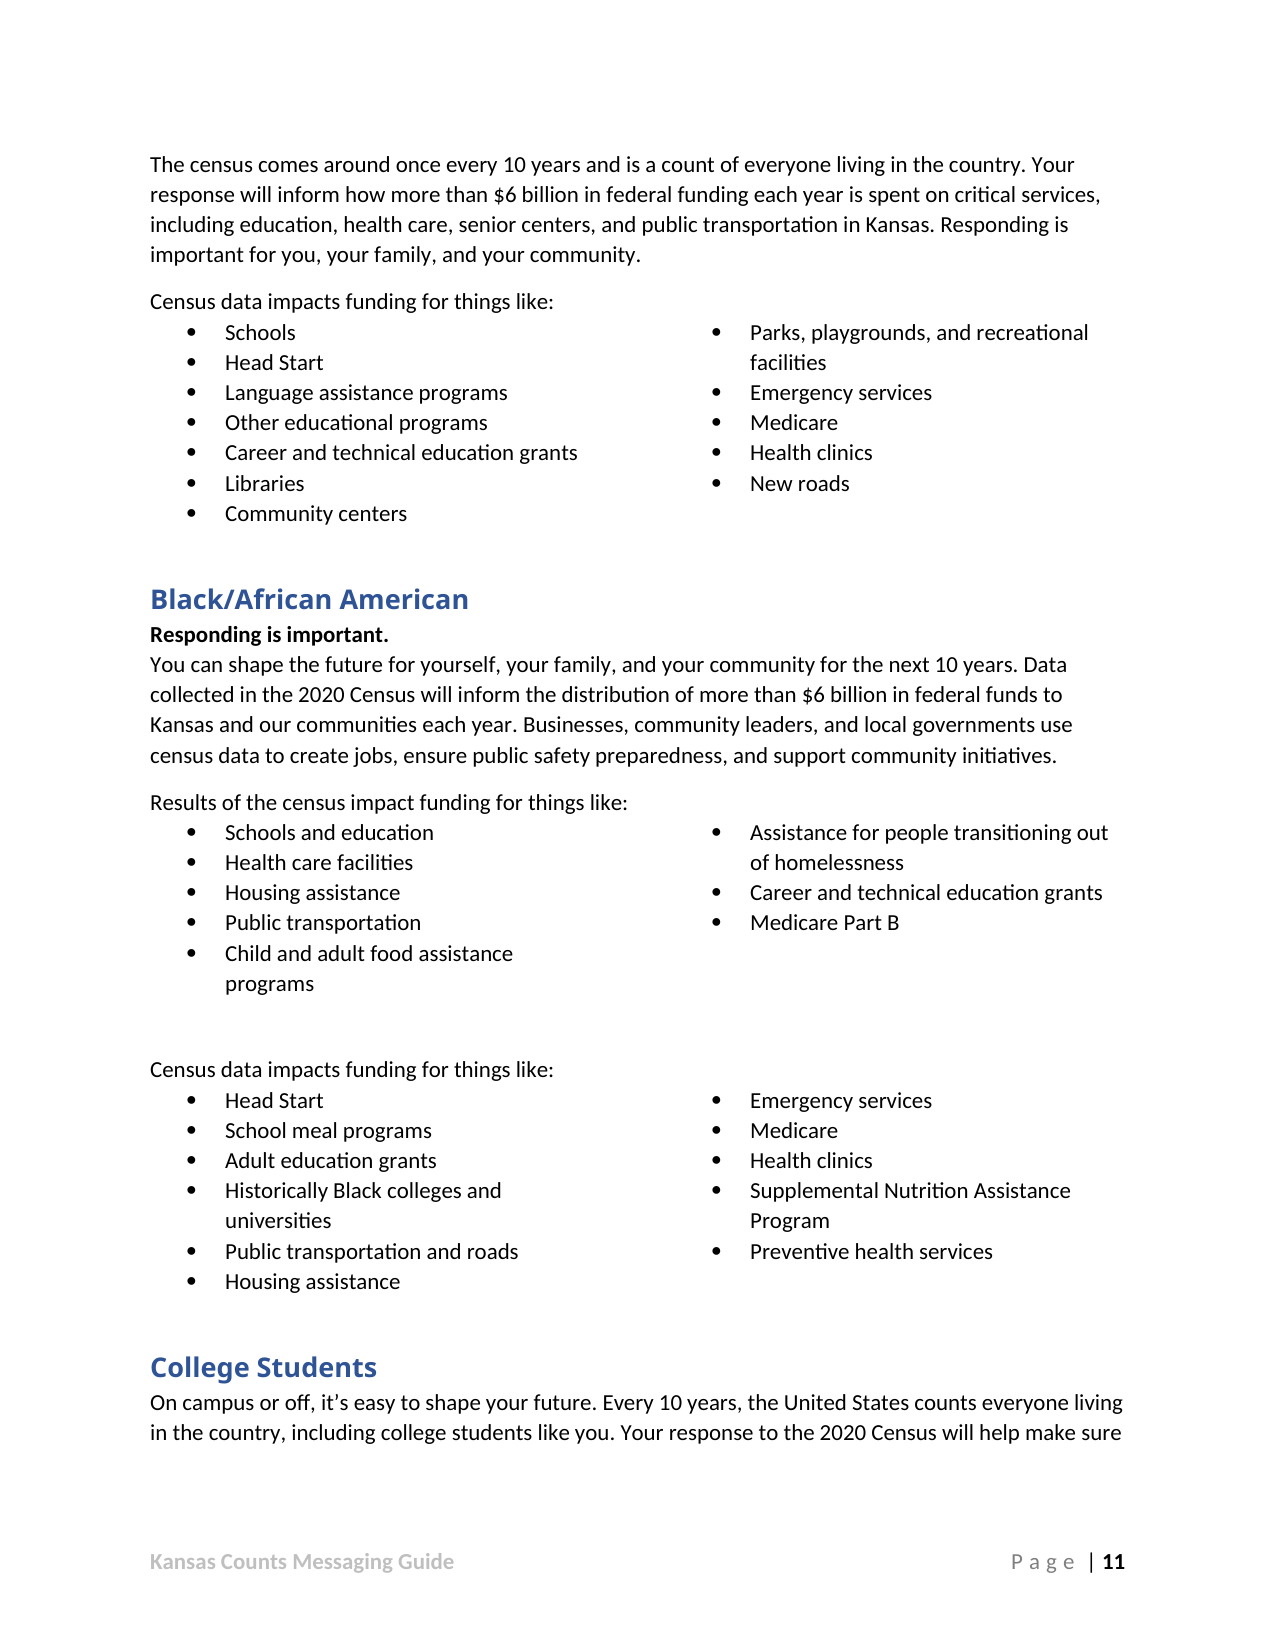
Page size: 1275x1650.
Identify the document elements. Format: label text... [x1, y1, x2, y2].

list Health clinics [712, 1146, 1125, 1174]
list School meal programs [187, 1116, 600, 1144]
list Medicare Part B [712, 908, 1125, 937]
list Medicare [712, 408, 1125, 436]
list Schools [187, 318, 600, 346]
list Head Start [187, 348, 600, 376]
list Medicare [712, 1116, 1125, 1144]
list New roads [712, 469, 1125, 497]
list Public transportation and roads [187, 1237, 600, 1265]
list Community centers [187, 499, 600, 527]
list Public transportation [187, 908, 600, 937]
text Responding is important. [150, 620, 1125, 648]
list Other educational programs [187, 408, 600, 436]
list Historically Black colleges and universities [187, 1176, 600, 1235]
list Parks, playgrounds, and recreational facilities [712, 318, 1125, 376]
list Emergency services [712, 378, 1125, 406]
list Libraries [187, 469, 600, 497]
list Career and technical education grants [187, 438, 600, 467]
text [150, 1388, 1125, 1446]
subtitle Black/African American [150, 580, 1125, 617]
list Health care facilities [187, 848, 600, 876]
list Emergency services [712, 1086, 1125, 1114]
list Child and adult food assistance programs [187, 939, 600, 997]
list Supplemental Nutrition Assistance Program [712, 1176, 1125, 1235]
list Adult education grants [187, 1146, 600, 1174]
text Census data impacts funding for things like: [150, 1056, 1125, 1084]
text Results of the census impact funding for things like: [150, 788, 1125, 816]
list Preventive health services [712, 1237, 1125, 1265]
subtitle College Students [150, 1348, 1125, 1385]
list Head Start [187, 1086, 600, 1114]
list Housing assistance [187, 1267, 600, 1295]
text Census data impacts funding for things like: [150, 287, 1125, 316]
text The census comes around once every 10 years and is a count of everyone living in the country. Your response will inform how more than $6 billion in federal funding each year is spent on critical services, including education, health care, senior centers, and public transportation in Kansas. Responding is important for you, your family, and your community. [150, 150, 1125, 269]
list Career and technical education grants [712, 878, 1125, 906]
text You can shape the future for yourself, your family, and your community for the next 10 years. Data collected in the 2020 Census will inform the distribution of more than $6 billion in federal funds to Kansas and our communities each year. Businesses, community leaders, and local governments use census data to create jobs, ensure public safety preparedness, and support community initiatives. [150, 650, 1125, 769]
list Language assistance programs [187, 378, 600, 406]
list Housing assistance [187, 878, 600, 906]
list Schools and education [187, 818, 600, 846]
list Health clinics [712, 438, 1125, 467]
list Assistance for people transitioning out of homelessness [712, 818, 1125, 876]
